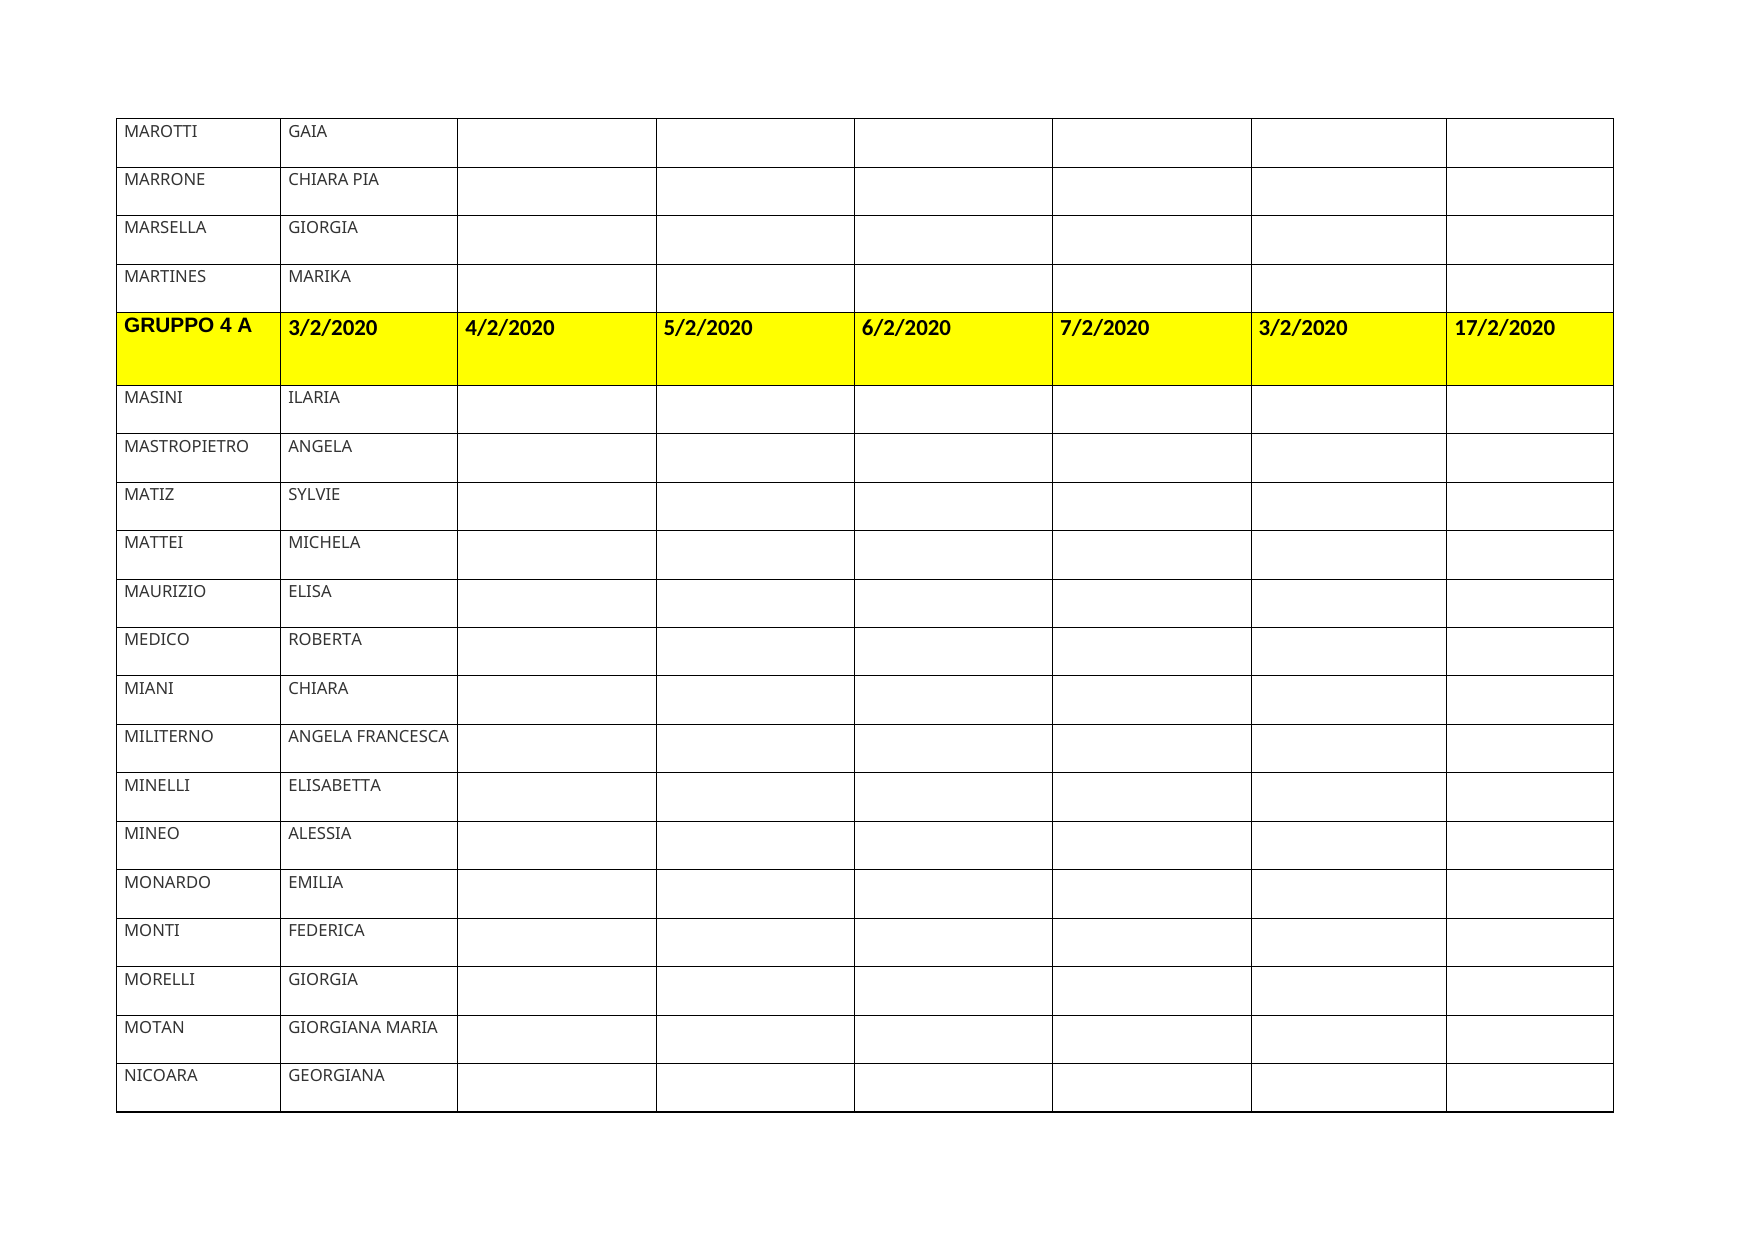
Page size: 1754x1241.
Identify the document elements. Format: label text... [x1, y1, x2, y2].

table_cell [458, 676, 656, 724]
table_cell FEDERICA [281, 919, 457, 966]
table_cell [855, 773, 1052, 821]
table_cell 4/2/2020 [458, 313, 656, 385]
table_cell [657, 967, 854, 1014]
table_cell [657, 1016, 854, 1063]
table_cell [657, 628, 854, 675]
table_cell 3/2/2020 [1252, 313, 1446, 385]
table_cell [1053, 168, 1251, 215]
table_cell [1252, 531, 1446, 578]
table_cell [855, 822, 1052, 869]
table_cell [458, 580, 656, 627]
table_cell [458, 434, 656, 482]
table_cell [1447, 919, 1613, 966]
table_cell [458, 531, 656, 578]
table_cell GIORGIA [281, 216, 457, 263]
table_cell [1447, 676, 1613, 724]
table_cell [1252, 725, 1446, 772]
table_cell [657, 434, 854, 482]
table_cell ELISABETTA [281, 773, 457, 821]
table_cell SYLVIE [281, 483, 457, 530]
table_cell [458, 628, 656, 675]
table_cell [458, 483, 656, 530]
table_cell [1252, 580, 1446, 627]
table_cell [1252, 822, 1446, 869]
table_cell [855, 531, 1052, 578]
table_cell [1252, 434, 1446, 482]
table_cell MARSELLA [117, 216, 280, 263]
table_cell [657, 531, 854, 578]
table_cell 6/2/2020 [855, 313, 1052, 385]
table_cell [458, 870, 656, 918]
table_cell [1252, 967, 1446, 1014]
table_cell [1447, 119, 1613, 167]
table_cell 5/2/2020 [657, 313, 854, 385]
table_cell [657, 822, 854, 869]
table_cell [1053, 119, 1251, 167]
table_cell [855, 870, 1052, 918]
table_cell [1053, 483, 1251, 530]
table_cell GIORGIANA MARIA [281, 1016, 457, 1063]
table_cell [1053, 919, 1251, 966]
table_cell [657, 265, 854, 312]
table_cell GEORGIANA [281, 1064, 457, 1111]
table_cell [657, 386, 854, 433]
table_cell [657, 216, 854, 263]
table_cell [1053, 434, 1251, 482]
table_cell [458, 1064, 656, 1111]
table_cell [1447, 580, 1613, 627]
table_cell [855, 676, 1052, 724]
table_cell CHIARA PIA [281, 168, 457, 215]
table_cell [855, 119, 1052, 167]
table_cell [1447, 386, 1613, 433]
table_cell ALESSIA [281, 822, 457, 869]
table_cell MAURIZIO [117, 580, 280, 627]
table_cell [1053, 580, 1251, 627]
table_cell [657, 725, 854, 772]
table_cell 3/2/2020 [281, 313, 457, 385]
table_cell [1252, 483, 1446, 530]
table_cell [657, 870, 854, 918]
table_cell GAIA [281, 119, 457, 167]
table_cell [1447, 1016, 1613, 1063]
table_cell [1053, 216, 1251, 263]
table_cell GIORGIA [281, 967, 457, 1014]
table_cell [657, 580, 854, 627]
table_cell [458, 822, 656, 869]
table_cell [1447, 531, 1613, 578]
table_cell MONARDO [117, 870, 280, 918]
table_cell [657, 483, 854, 530]
table_cell [855, 216, 1052, 263]
table_cell [657, 773, 854, 821]
table_cell MEDICO [117, 628, 280, 675]
table_cell [1447, 725, 1613, 772]
table_cell ANGELA [281, 434, 457, 482]
table_cell [1053, 1016, 1251, 1063]
table_cell [855, 628, 1052, 675]
table_cell [1252, 870, 1446, 918]
table_cell MONTI [117, 919, 280, 966]
table_cell MASINI [117, 386, 280, 433]
table_cell [1447, 822, 1613, 869]
table_cell EMILIA [281, 870, 457, 918]
table_cell [1053, 1064, 1251, 1111]
table_cell MINEO [117, 822, 280, 869]
table_cell [1447, 967, 1613, 1014]
table_cell [1053, 967, 1251, 1014]
table_cell MIANI [117, 676, 280, 724]
table_cell [458, 725, 656, 772]
table_cell [1053, 386, 1251, 433]
table_cell [1053, 822, 1251, 869]
table_cell [1252, 386, 1446, 433]
table_cell GRUPPO 4 A [117, 313, 280, 385]
table_cell MAROTTI [117, 119, 280, 167]
table_cell [657, 119, 854, 167]
table_cell [458, 216, 656, 263]
table_cell [1447, 628, 1613, 675]
table_cell MARTINES [117, 265, 280, 312]
table_cell [1252, 919, 1446, 966]
table_cell [657, 1064, 854, 1111]
table_cell [657, 168, 854, 215]
table_cell ELISA [281, 580, 457, 627]
table_cell [1447, 773, 1613, 821]
table_cell [1447, 265, 1613, 312]
table_cell 7/2/2020 [1053, 313, 1251, 385]
table_cell [458, 1016, 656, 1063]
table_cell ROBERTA [281, 628, 457, 675]
table_cell [1447, 168, 1613, 215]
table_cell ILARIA [281, 386, 457, 433]
table_cell MATIZ [117, 483, 280, 530]
table_cell [458, 967, 656, 1014]
table_cell MICHELA [281, 531, 457, 578]
table_cell [1053, 628, 1251, 675]
table_cell [1053, 773, 1251, 821]
table_cell [855, 967, 1052, 1014]
table_cell [1252, 628, 1446, 675]
table_cell 17/2/2020 [1447, 313, 1613, 385]
table_cell [1252, 1064, 1446, 1111]
table_cell NICOARA [117, 1064, 280, 1111]
table_cell [458, 168, 656, 215]
table_cell [1252, 168, 1446, 215]
table_cell MATTEI [117, 531, 280, 578]
table_cell MARIKA [281, 265, 457, 312]
table_cell ANGELA FRANCESCA [281, 725, 457, 772]
table_cell [1447, 870, 1613, 918]
table_cell [855, 265, 1052, 312]
table_cell [855, 725, 1052, 772]
table_cell MORELLI [117, 967, 280, 1014]
table_cell CHIARA [281, 676, 457, 724]
table_cell [657, 919, 854, 966]
table_cell [1053, 531, 1251, 578]
table_cell [1252, 676, 1446, 724]
table_cell [1447, 483, 1613, 530]
table_cell [1447, 1064, 1613, 1111]
table_cell [855, 919, 1052, 966]
table_cell [458, 773, 656, 821]
table_cell MILITERNO [117, 725, 280, 772]
table_cell [1252, 773, 1446, 821]
table_cell [458, 919, 656, 966]
table_cell [458, 119, 656, 167]
table_cell [1252, 216, 1446, 263]
table_cell [1252, 119, 1446, 167]
table_cell [1252, 265, 1446, 312]
table_cell [458, 265, 656, 312]
table_cell MARRONE [117, 168, 280, 215]
table_cell [1053, 725, 1251, 772]
table_cell [855, 386, 1052, 433]
table_cell [855, 483, 1052, 530]
table_cell [855, 1016, 1052, 1063]
table_cell [1252, 1016, 1446, 1063]
table_cell [1053, 265, 1251, 312]
table_cell [1053, 676, 1251, 724]
table_cell [1447, 216, 1613, 263]
table_cell [1053, 870, 1251, 918]
table_cell [855, 434, 1052, 482]
table_cell [657, 676, 854, 724]
table_cell [855, 168, 1052, 215]
table_cell MOTAN [117, 1016, 280, 1063]
table_cell [458, 386, 656, 433]
table_cell MINELLI [117, 773, 280, 821]
table_cell [855, 580, 1052, 627]
table_cell [855, 1064, 1052, 1111]
table_cell [1447, 434, 1613, 482]
table_cell MASTROPIETRO [117, 434, 280, 482]
